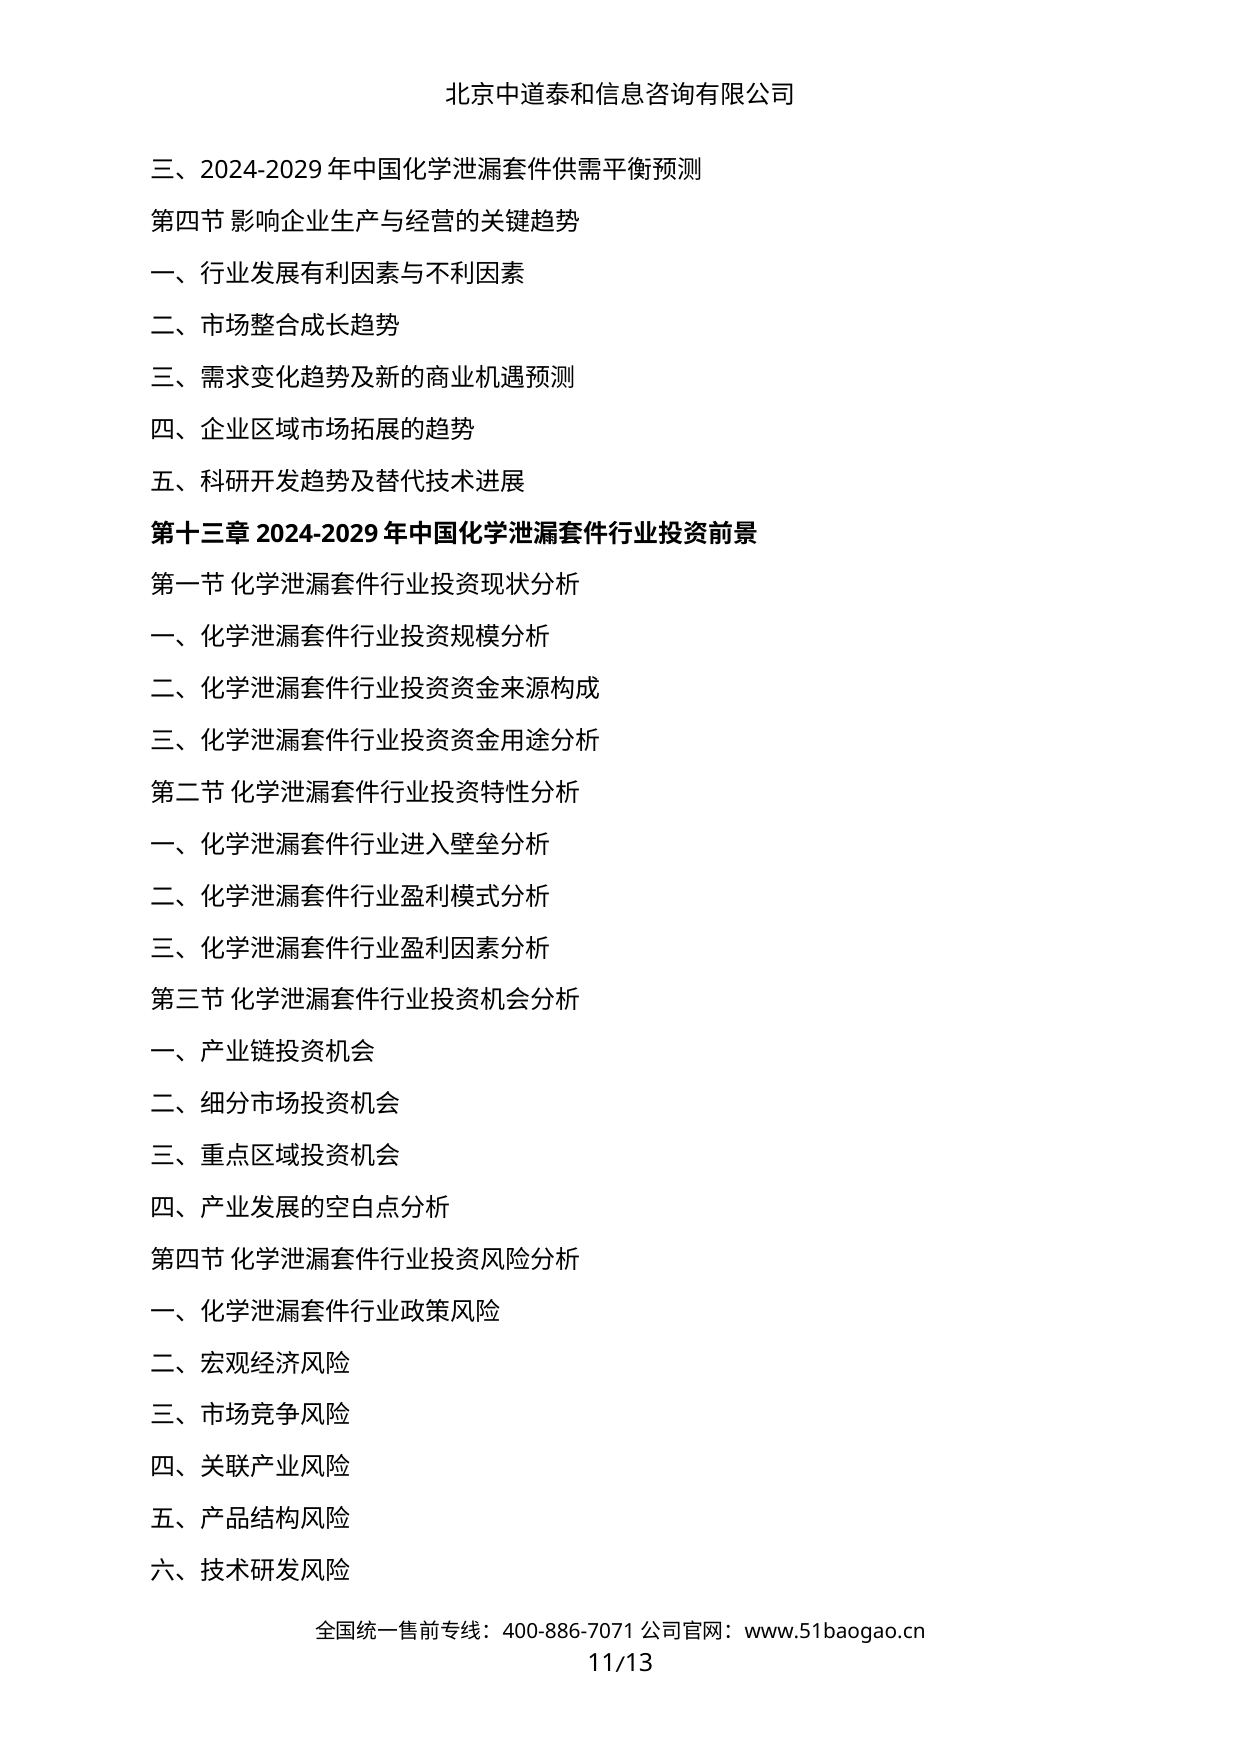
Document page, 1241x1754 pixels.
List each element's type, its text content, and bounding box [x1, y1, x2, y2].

text 一、行业发展有利因素与不利因素 [150, 254, 1090, 290]
text 四、企业区域市场拓展的趋势 [150, 409, 1090, 446]
text 一、化学泄漏套件行业投资规模分析 [150, 617, 1090, 653]
text 三、市场竞争风险 [150, 1395, 1090, 1431]
text 一、化学泄漏套件行业进入壁垒分析 [150, 824, 1090, 861]
text 二、宏观经济风险 [150, 1343, 1090, 1379]
text 四、关联产业风险 [150, 1447, 1090, 1483]
text 六、技术研发风险 [150, 1551, 1090, 1587]
text 三、2024-2029年中国化学泄漏套件供需平衡预测 [150, 150, 1090, 186]
text 二、细分市场投资机会 [150, 1084, 1090, 1120]
text 二、市场整合成长趋势 [150, 306, 1090, 342]
text 三、化学泄漏套件行业盈利因素分析 [150, 928, 1090, 964]
text 三、化学泄漏套件行业投资资金用途分析 [150, 721, 1090, 757]
text 三、需求变化趋势及新的商业机遇预测 [150, 357, 1090, 394]
text 第十三章 2024-2029年中国化学泄漏套件行业投资前景 [150, 513, 1090, 549]
text 二、化学泄漏套件行业投资资金来源构成 [150, 669, 1090, 705]
text 五、科研开发趋势及替代技术进展 [150, 461, 1090, 497]
text 一、化学泄漏套件行业政策风险 [150, 1291, 1090, 1327]
text 第四节 化学泄漏套件行业投资风险分析 [150, 1239, 1090, 1276]
text 第二节 化学泄漏套件行业投资特性分析 [150, 772, 1090, 809]
text 第四节 影响企业生产与经营的关键趋势 [150, 202, 1090, 238]
text 三、重点区域投资机会 [150, 1136, 1090, 1172]
text 一、产业链投资机会 [150, 1032, 1090, 1068]
text 二、化学泄漏套件行业盈利模式分析 [150, 876, 1090, 912]
text 第一节 化学泄漏套件行业投资现状分析 [150, 565, 1090, 601]
text 四、产业发展的空白点分析 [150, 1187, 1090, 1224]
text 第三节 化学泄漏套件行业投资机会分析 [150, 980, 1090, 1016]
text 五、产品结构风险 [150, 1499, 1090, 1535]
